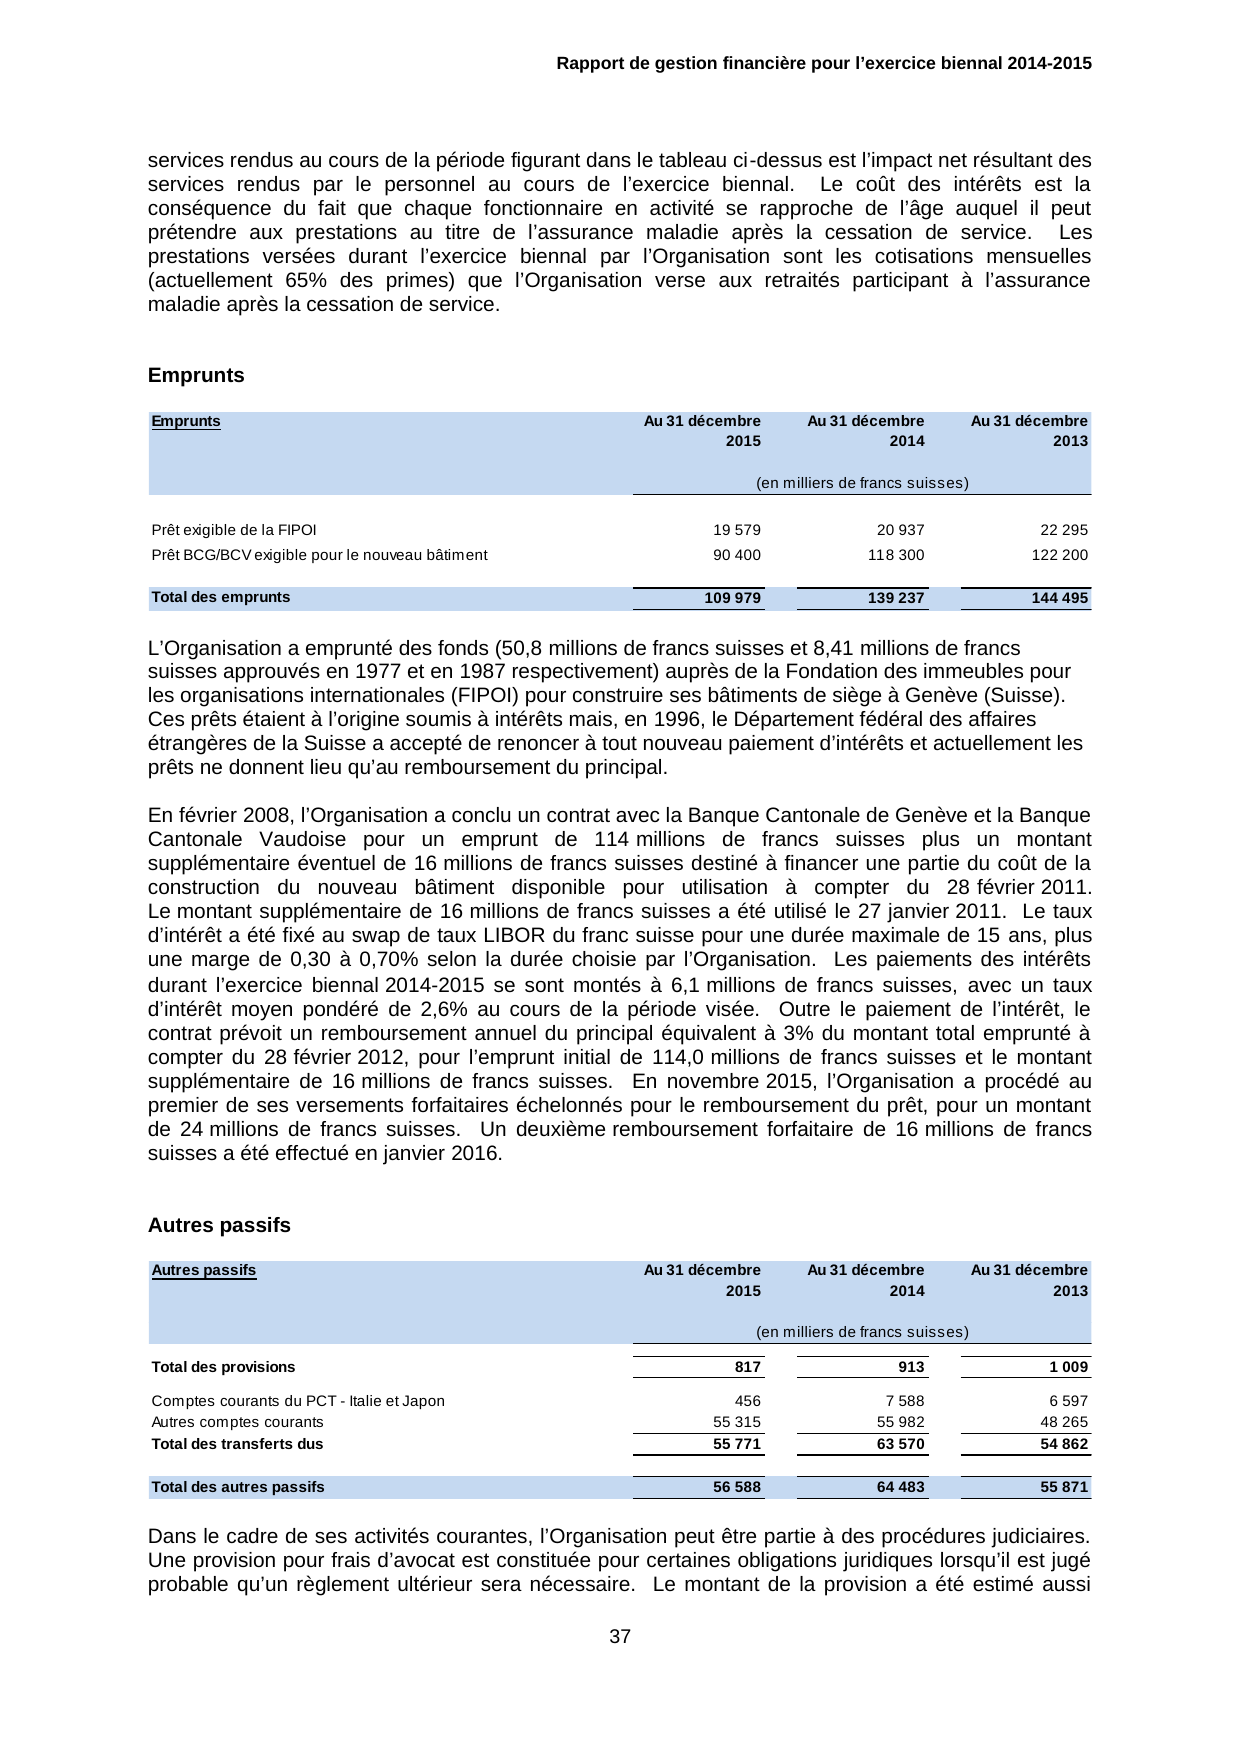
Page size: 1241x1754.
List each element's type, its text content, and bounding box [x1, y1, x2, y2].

text L’Organisation a emprunté des fonds (50,8 millions de francs suisses et 8,41 millions de francs suisses approuvés en 1977 et en 1987 respectivement) auprès de la Fondation des immeubles pour les organisations internationales (FIPOI) pour construire ses bâtiments de siège à Genève (Suisse). Ces prêts étaient à l’origine soumis à intérêts mais, en 1996, le Département fédéral des affaires étrangères de la Suisse a accepté de renoncer à tout nouveau paiement d’intérêts et actuellement les prêts ne donnent lieu qu’au remboursement du principal. [148, 635, 1092, 779]
text Emprunts [148, 363, 1092, 387]
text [148, 1524, 1092, 1596]
text Autres passifs [148, 1213, 1092, 1237]
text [148, 148, 1092, 315]
text En février 2008, l’Organisation a conclu un contrat avec la Banque Cantonale de Genève et la Banque Cantonale Vaudoise pour un emprunt de 114 millions de francs suisses plus un montant supplémentaire éventuel de 16 millions de francs suisses destiné à financer une partie du coût de la construction du nouveau bâtiment disponible pour utilisation à compter du 28 février 2011. Le montant supplémentaire de 16 millions de francs suisses a été utilisé le 27 janvier 2011. Le taux d’intérêt a été fixé au swap de taux LIBOR du franc suisse pour une durée maximale de 15 ans, plus une marge de 0,30 à 0,70% selon la durée choisie par l’Organisation. Les paiements des intérêts durant l’exercice biennal 2014-2015 se sont montés à 6,1 millions de francs suisses, avec un taux d’intérêt moyen pondéré de 2,6% au cours de la période visée. Outre le paiement de l’intérêt, le contrat prévoit un remboursement annuel du principal équivalent à 3% du montant total emprunté à compter du 28 février 2012, pour l’emprunt initial de 114,0 millions de francs suisses et le montant supplémentaire de 16 millions de francs suisses. En novembre 2015, l’Organisation a procédé au premier de ses versements forfaitaires échelonnés pour le remboursement du prêt, pour un montant de 24 millions de francs suisses. Un deuxième remboursement forfaitaire de 16 millions de francs suisses a été effectué en janvier 2016. [148, 803, 1092, 1165]
